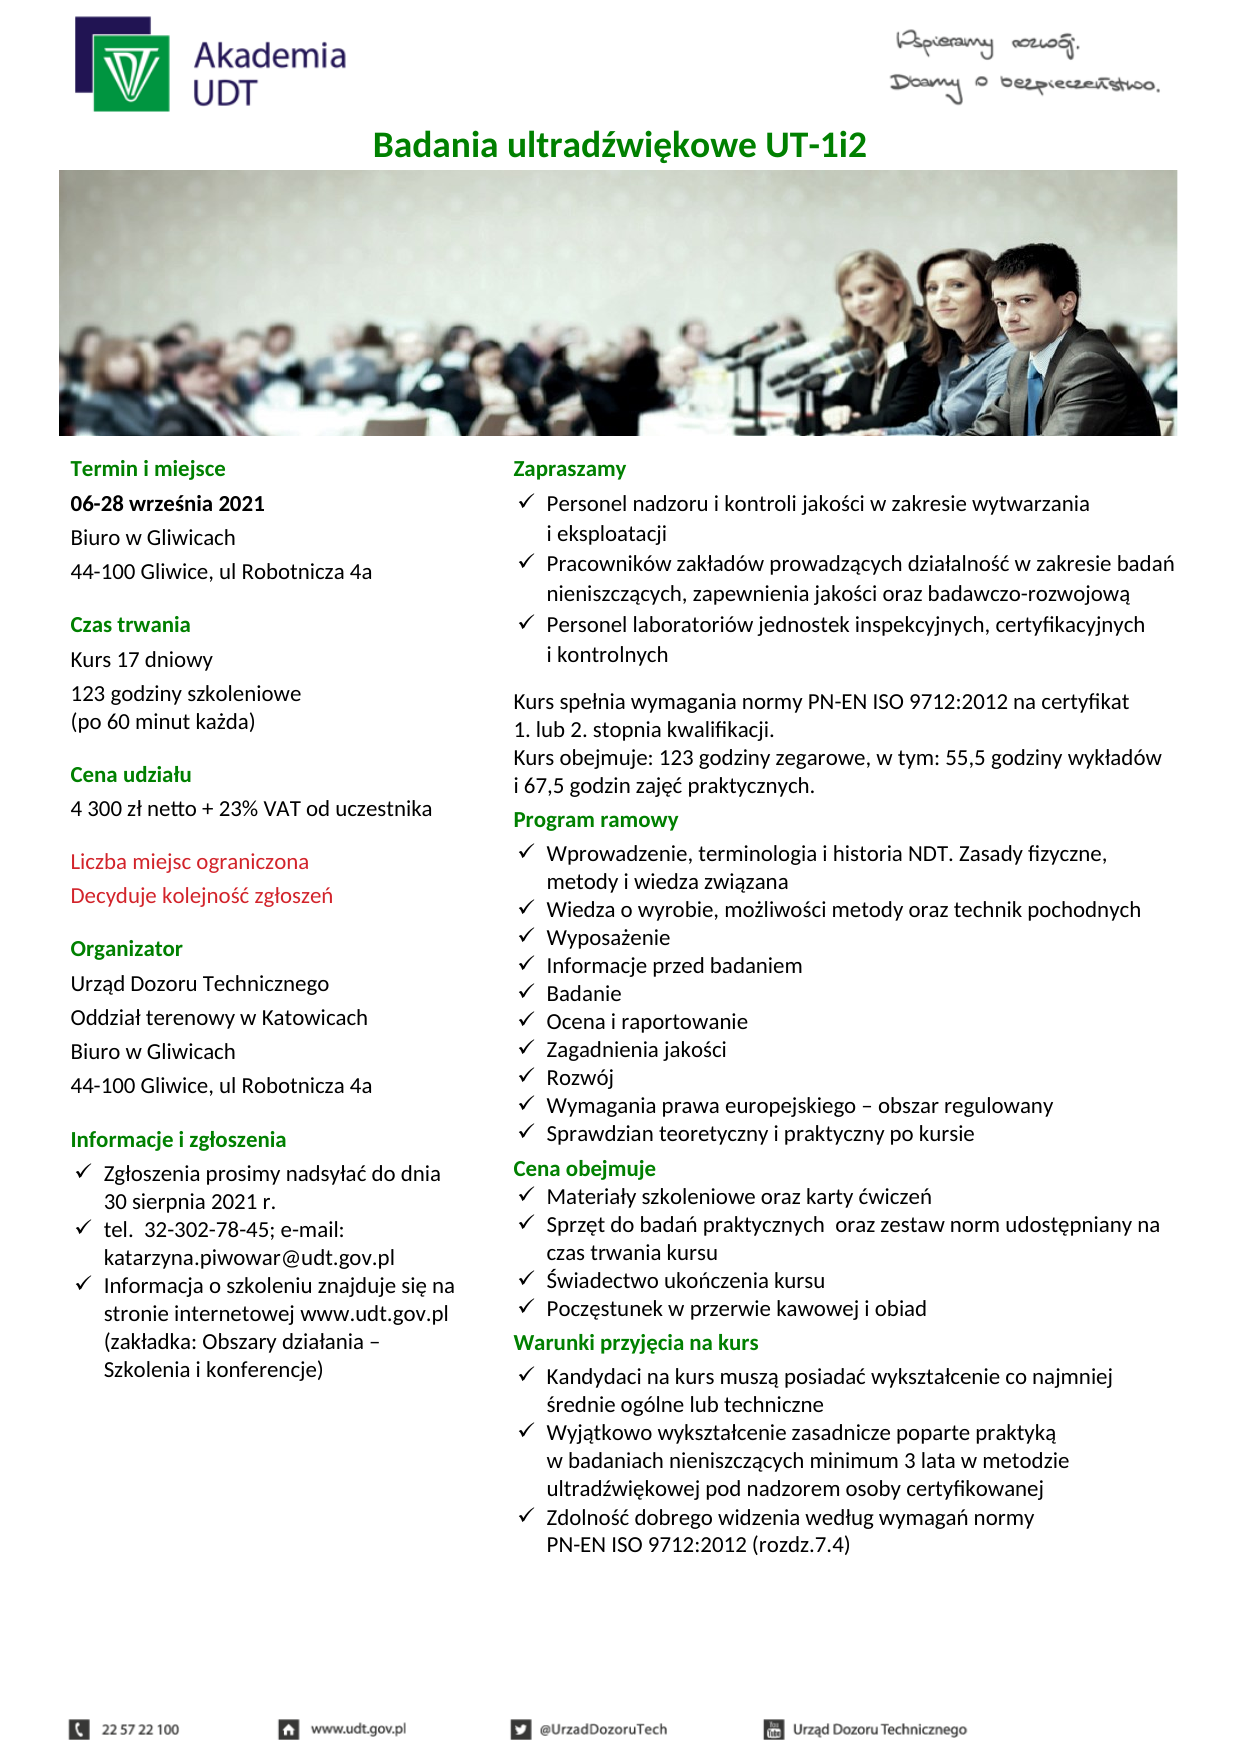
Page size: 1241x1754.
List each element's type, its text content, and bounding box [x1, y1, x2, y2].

text Warunki przyjęcia na kurs [513, 1328, 1170, 1356]
text Zapraszamy [513, 454, 1170, 483]
text Informacje i zgłoszenia [70, 1125, 461, 1153]
list Personel laboratoriów jednostek inspekcyjnych, certyfikacyjnych i kontrolnych [517, 610, 1181, 668]
list Wprowadzenie, terminologia i historia NDT. Zasady fizyczne, metody i wiedza związana [517, 839, 1170, 895]
list Zgłoszenia prosimy nadsyłać do dnia 30 sierpnia 2021 r. [74, 1159, 461, 1215]
list Informacja o szkoleniu znajduje się na stronie internetowej www.udt.gov.pl (zakładka: Obszary działania – Szkolenia i konferencje) [74, 1271, 461, 1383]
list Wiedza o wyrobie, możliwości metody oraz technik pochodnych [517, 895, 1170, 923]
text Termin i miejsce [70, 454, 461, 483]
list Personel nadzoru i kontroli jakości w zakresie wytwarzania i eksploatacji [517, 489, 1181, 547]
picture [59, 0, 1182, 121]
text Cena obejmuje [513, 1154, 1170, 1182]
picture [59, 170, 1178, 436]
text Program ramowy [513, 805, 1170, 833]
text Cena udziału [70, 760, 461, 788]
list Informacje przed badaniem [517, 951, 1170, 979]
text Urząd Dozoru Technicznego [70, 969, 461, 997]
text Decyduje kolejność zgłoszeń [70, 882, 461, 909]
list Badanie [517, 979, 1170, 1007]
text Biuro w Gliwicach [70, 1037, 461, 1065]
list Ocena i raportowanie [517, 1007, 1170, 1036]
text 4 300 zł netto + 23% VAT od uczestnika [70, 794, 461, 822]
list tel. 32-302-78-45; e-mail: katarzyna.piwowar@udt.gov.pl [74, 1215, 461, 1271]
text Kurs 17 dniowy [70, 645, 461, 673]
text Oddział terenowy w Katowicach [70, 1003, 461, 1031]
text 123 godziny szkoleniowe (po 60 minut każda) [70, 679, 461, 735]
list Kandydaci na kurs muszą posiadać wykształcenie co najmniej średnie ogólne lub techniczne [517, 1362, 1170, 1418]
list Wyjątkowo wykształcenie zasadnicze poparte praktyką w badaniach nieniszczących minimum 3 lata w metodzie ultradźwiękowej pod nadzorem osoby certyfikowanej [517, 1418, 1170, 1503]
list Wymagania prawa europejskiego – obszar regulowany [517, 1092, 1170, 1119]
list Wyposażenie [517, 923, 1170, 951]
picture [59, 1706, 1145, 1754]
text Biuro w Gliwicach [70, 523, 461, 551]
list Świadectwo ukończenia kursu [517, 1266, 1170, 1294]
text Kurs spełnia wymagania normy PN-EN ISO 9712:2012 na certyfikat 1. lub 2. stopnia kwalifikacji. Kurs obejmuje: 123 godziny zegarowe, w tym: 55,5 godziny wykładów i 67,5 godzin zajęć praktycznych. [513, 687, 1170, 799]
text 44-100 Gliwice, ul Robotnicza 4a [70, 557, 461, 585]
list Rozwój [517, 1063, 1170, 1092]
list Zagadnienia jakości [517, 1036, 1170, 1063]
list Pracowników zakładów prowadzących działalność w zakresie badań nieniszczących, zapewnienia jakości oraz badawczo-rozwojową [517, 549, 1181, 607]
list Poczęstunek w przerwie kawowej i obiad [517, 1294, 1170, 1322]
text 44-100 Gliwice, ul Robotnicza 4a [70, 1072, 461, 1100]
text Badania ultradźwiękowe UT-1i2 [59, 121, 1181, 167]
text Czas trwania [70, 610, 461, 638]
list Zdolność dobrego widzenia według wymagań normy PN-EN ISO 9712:2012 (rozdz.7.4) [517, 1503, 1170, 1559]
list Materiały szkoleniowe oraz karty ćwiczeń [517, 1182, 1170, 1210]
list Sprawdzian teoretyczny i praktyczny po kursie [517, 1119, 1170, 1148]
text Liczba miejsc ograniczona [70, 847, 461, 875]
text 06-28 września 2021 [70, 489, 461, 517]
text Organizator [70, 934, 461, 963]
list Sprzęt do badań praktycznych oraz zestaw norm udostępniany na czas trwania kursu [517, 1210, 1170, 1266]
